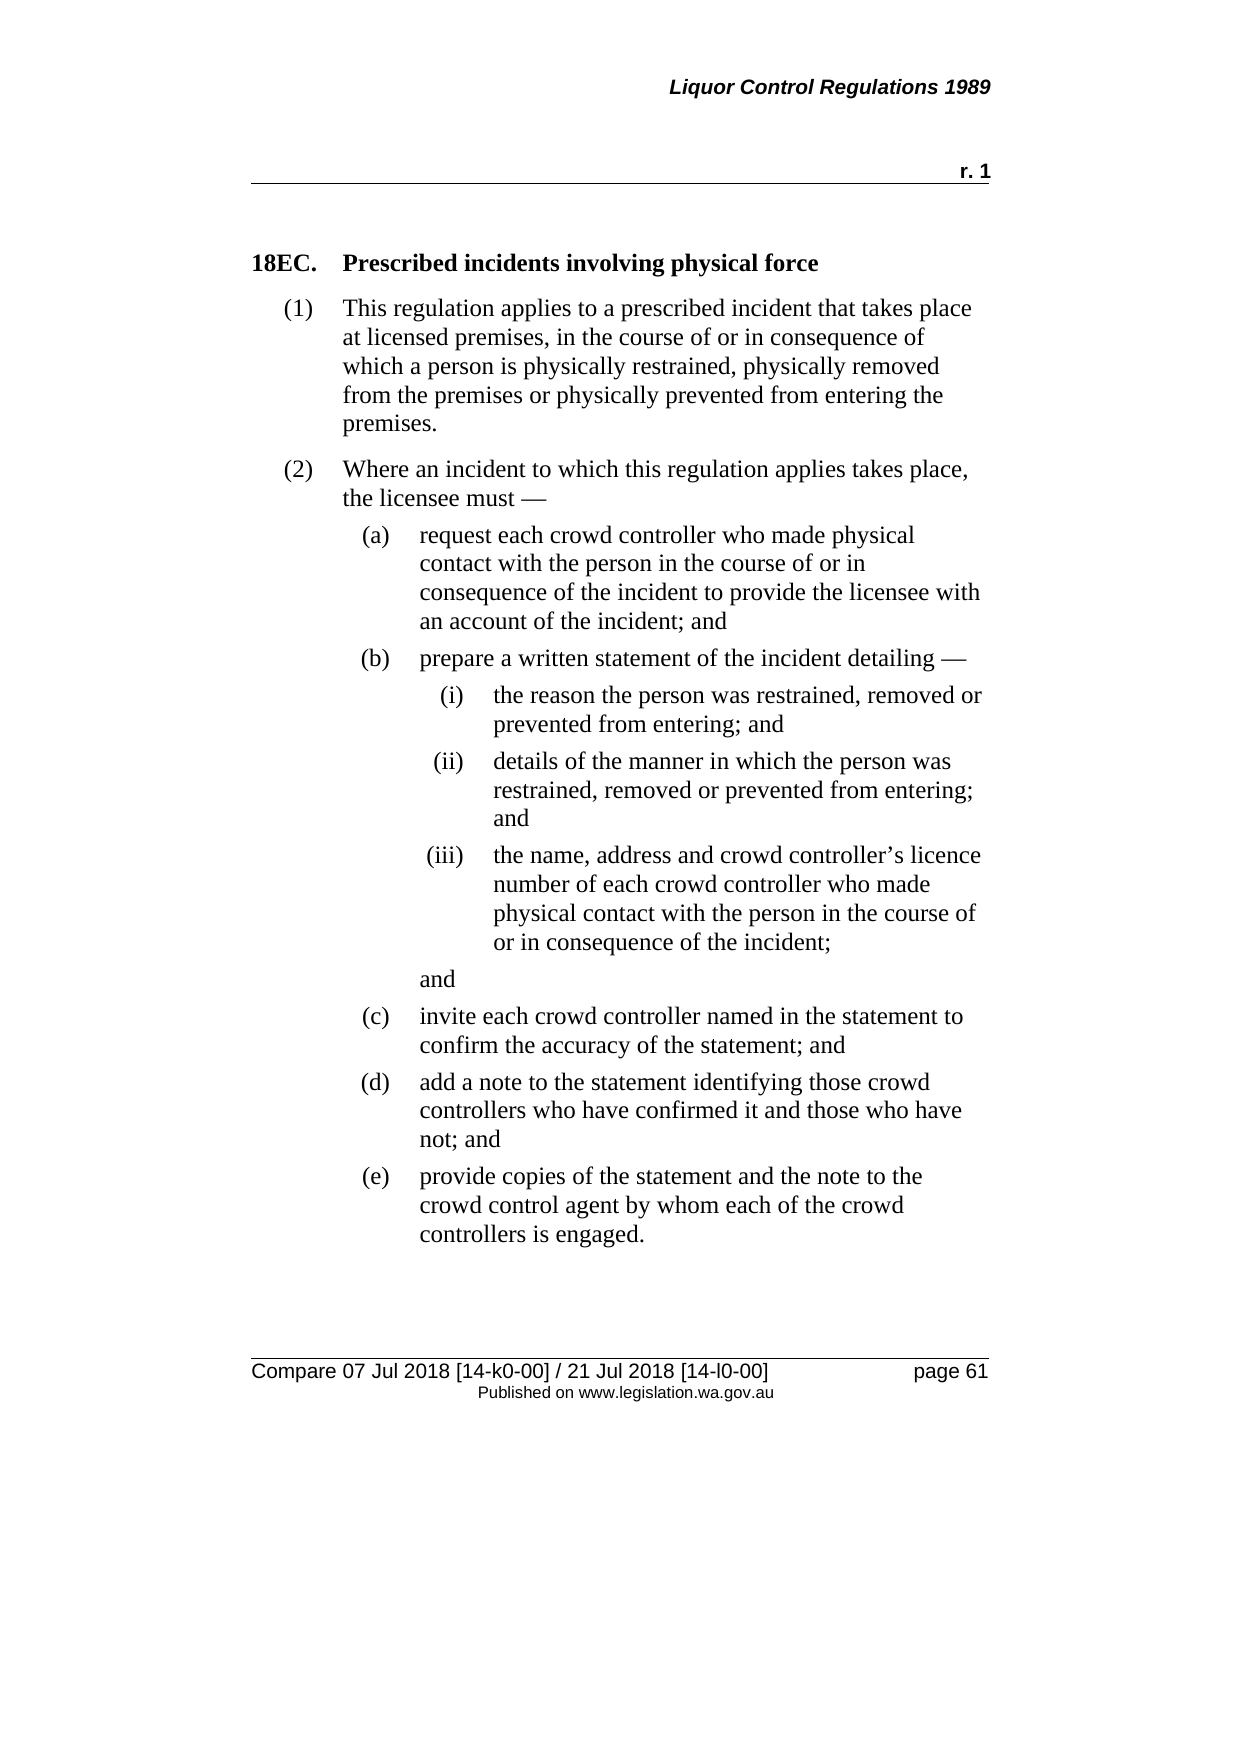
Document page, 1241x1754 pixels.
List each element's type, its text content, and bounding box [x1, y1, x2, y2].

text (a) request each crowd controller who made physical contact with the person in the course of or in consequence of the incident to provide the licensee with an account of the incident; and [251, 520, 989, 635]
text (i) the reason the person was restrained, removed or prevented from entering; and [251, 680, 989, 738]
text (c) invite each crowd controller named in the statement to confirm the accuracy of the statement; and [251, 1001, 989, 1058]
text (e) provide copies of the statement and the note to the crowd control agent by whom each of the crowd controllers is engaged. [251, 1161, 989, 1248]
text (2) Where an incident to which this regulation applies takes place, the licensee must — [251, 454, 989, 511]
text and [251, 964, 989, 993]
text (d) add a note to the statement identifying those crowd controllers who have confirmed it and those who have not; and [251, 1067, 989, 1153]
text (1) This regulation applies to a prescribed incident that takes place at licensed premises, in the course of or in consequence of which a person is physically restrained, physically removed from the premises or physically prevented from entering the premises. [251, 293, 989, 437]
subtitle 18EC. Prescribed incidents involving physical force [251, 248, 989, 277]
text (iii) the name, address and crowd controller’s licence number of each crowd controller who made physical contact with the person in the course of or in consequence of the incident; [251, 841, 989, 956]
text (ii) details of the manner in which the person was restrained, removed or prevented from entering; and [251, 746, 989, 832]
text (b) prepare a written statement of the incident detailing — [251, 643, 989, 672]
